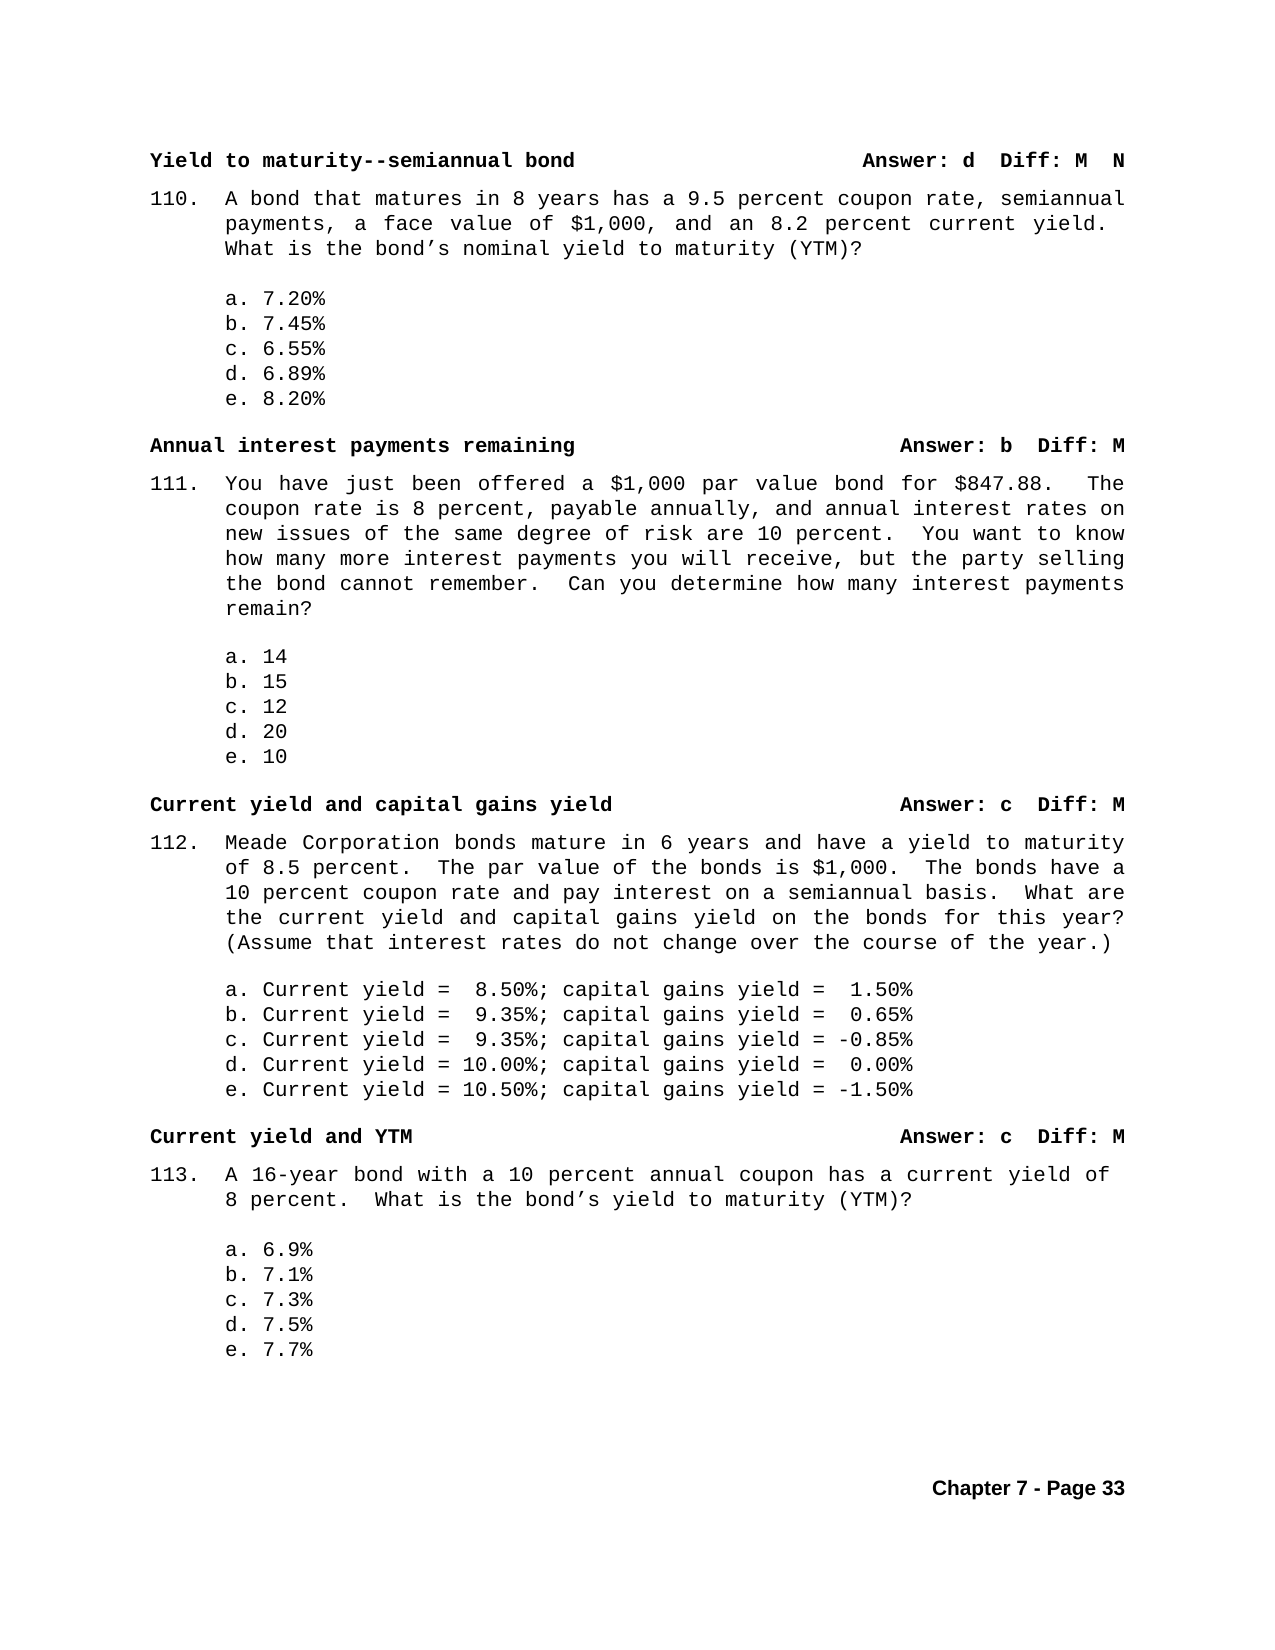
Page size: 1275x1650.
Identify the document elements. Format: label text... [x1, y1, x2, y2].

text d. 20 [150, 719, 1125, 744]
text . A bond that matures in 8 years has a 9.5 percent coupon rate, semiannual payments, a face value of $1,000, and an 8.2 percent current yield. What is the bond’s nominal yield to maturity (YTM)? [150, 185, 1125, 260]
text a. Current yield = 8.50%; capital gains yield = 1.50% [150, 976, 1125, 1001]
text d. 7.5% [225, 1311, 1125, 1336]
text a. 14 [150, 644, 1125, 669]
text . Meade Corporation bonds mature in 6 years and have a yield to maturity of 8.5 percent. The par value of the bonds is $1,000. The bonds have a 10 percent coupon rate and pay interest on a semiannual basis. What are the current yield and capital gains yield on the bonds for this year? (Assume that interest rates do not change over the course of the year.) [150, 829, 1125, 954]
subtitle Current yield and YTM Answer: c Diff: M [150, 1126, 1125, 1150]
text e. 7.7% [225, 1336, 1125, 1361]
text b. 7.1% [225, 1261, 1125, 1286]
text b. Current yield = 9.35%; capital gains yield = 0.65% [150, 1001, 1125, 1026]
text c. 12 [150, 694, 1125, 719]
text b. 7.45% [225, 310, 1125, 335]
text Yield to maturity--semiannual bond Answer: d Diff: M N [150, 150, 1125, 174]
text . You have just been offered a $1,000 par value bond for $847.88. The coupon rate is 8 percent, payable annually, and annual interest rates on new issues of the same degree of risk are 10 percent. You want to know how many more interest payments you will receive, but the party selling the bond cannot remember. Can you determine how many interest payments remain? [150, 471, 1125, 621]
text a. 6.9% [225, 1236, 1125, 1261]
text b. 15 [150, 669, 1125, 694]
text c. Current yield = 9.35%; capital gains yield = -0.85% [150, 1026, 1125, 1051]
text a. 7.20% [225, 285, 1125, 310]
text c. 7.3% [225, 1286, 1125, 1311]
text Annual interest payments remaining Answer: b Diff: M [150, 435, 1125, 459]
text d. 6.89% [225, 360, 1125, 385]
text e. 8.20% [225, 385, 1125, 410]
text e. 10 [150, 744, 1125, 769]
text e. Current yield = 10.50%; capital gains yield = -1.50% [150, 1076, 1125, 1101]
text . A 16-year bond with a 10 percent annual coupon has a current yield of 8 percent. What is the bond’s yield to maturity (YTM)? [150, 1161, 1125, 1211]
text c. 6.55% [225, 335, 1125, 360]
text Current yield and capital gains yield Answer: c Diff: M [150, 794, 1125, 817]
text d. Current yield = 10.00%; capital gains yield = 0.00% [150, 1051, 1125, 1076]
